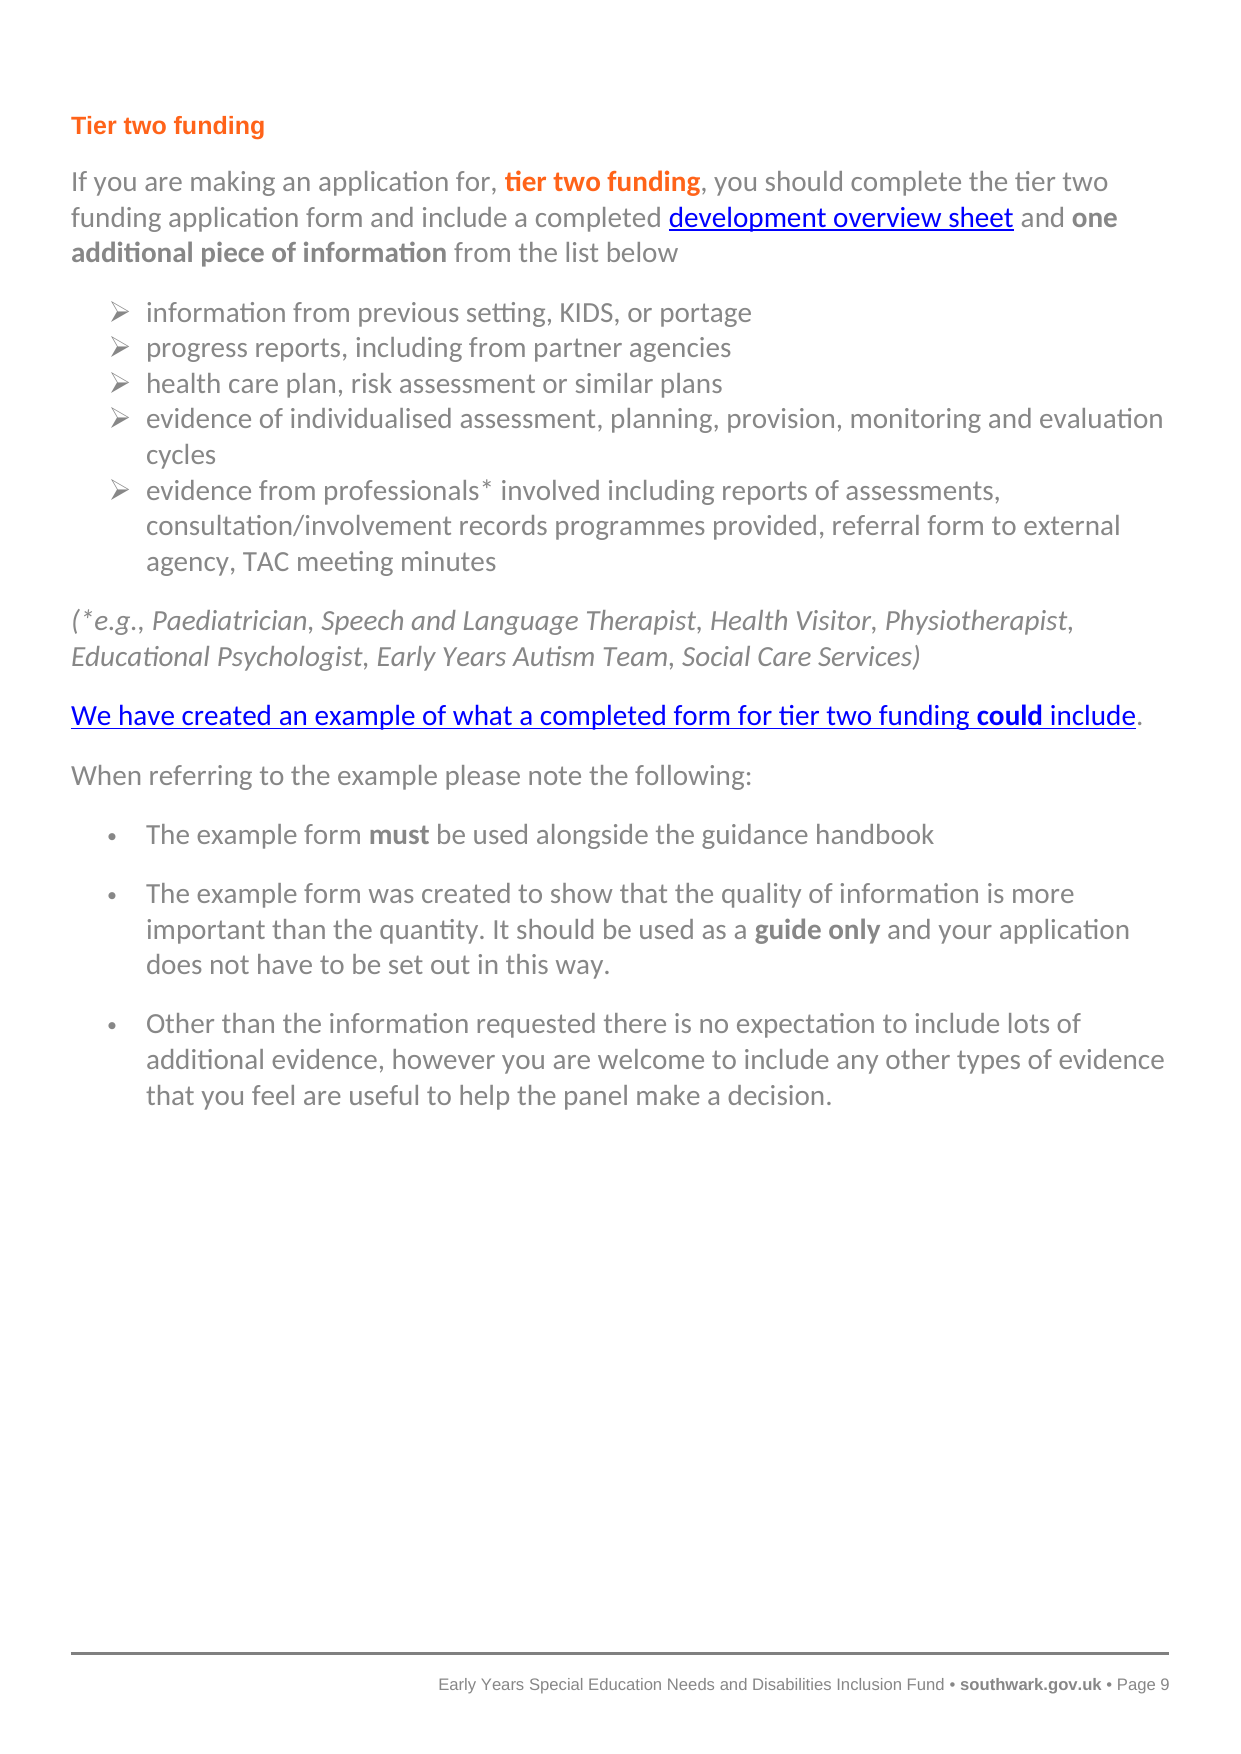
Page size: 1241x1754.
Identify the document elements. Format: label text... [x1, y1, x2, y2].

list evidence of individualised assessment, planning, provision, monitoring and evaluation cycles [108, 401, 1169, 472]
list Other than the information requested there is no expectation to include lots of additional evidence, however you are welcome to include any other types of evidence that you feel are useful to help the panel make a decision. [108, 1006, 1169, 1112]
list progress reports, including from partner agencies [108, 329, 1169, 365]
text We have created an example of what a completed form for tier two funding could include. [71, 697, 1169, 733]
text (*e.g., Paediatrician, Speech and Language Therapist, Health Visitor, Physiotherapist, Educational Psychologist, Early Years Autism Team, Social Care Services) [71, 602, 1169, 674]
subtitle Tier two funding [71, 110, 1169, 139]
list health care plan, risk assessment or similar plans [108, 365, 1169, 401]
text When referring to the example please note the following: [71, 757, 1169, 792]
list The example form was created to show that the quality of information is more important than the quantity. It should be used as a guide only and your application does not have to be set out in this way. [108, 875, 1169, 982]
list evidence from professionals* involved including reports of assessments, consultation/involvement records programmes provided, referral form to external agency, TAC meeting minutes [108, 472, 1169, 579]
text If you are making an application for, tier two funding, you should complete the tier two funding application form and include a completed development overview sheet and one additional piece of information from the list below [71, 163, 1169, 270]
list The example form must be used alongside the guidance handbook [108, 816, 1169, 851]
list information from previous setting, KIDS, or portage [108, 294, 1169, 329]
